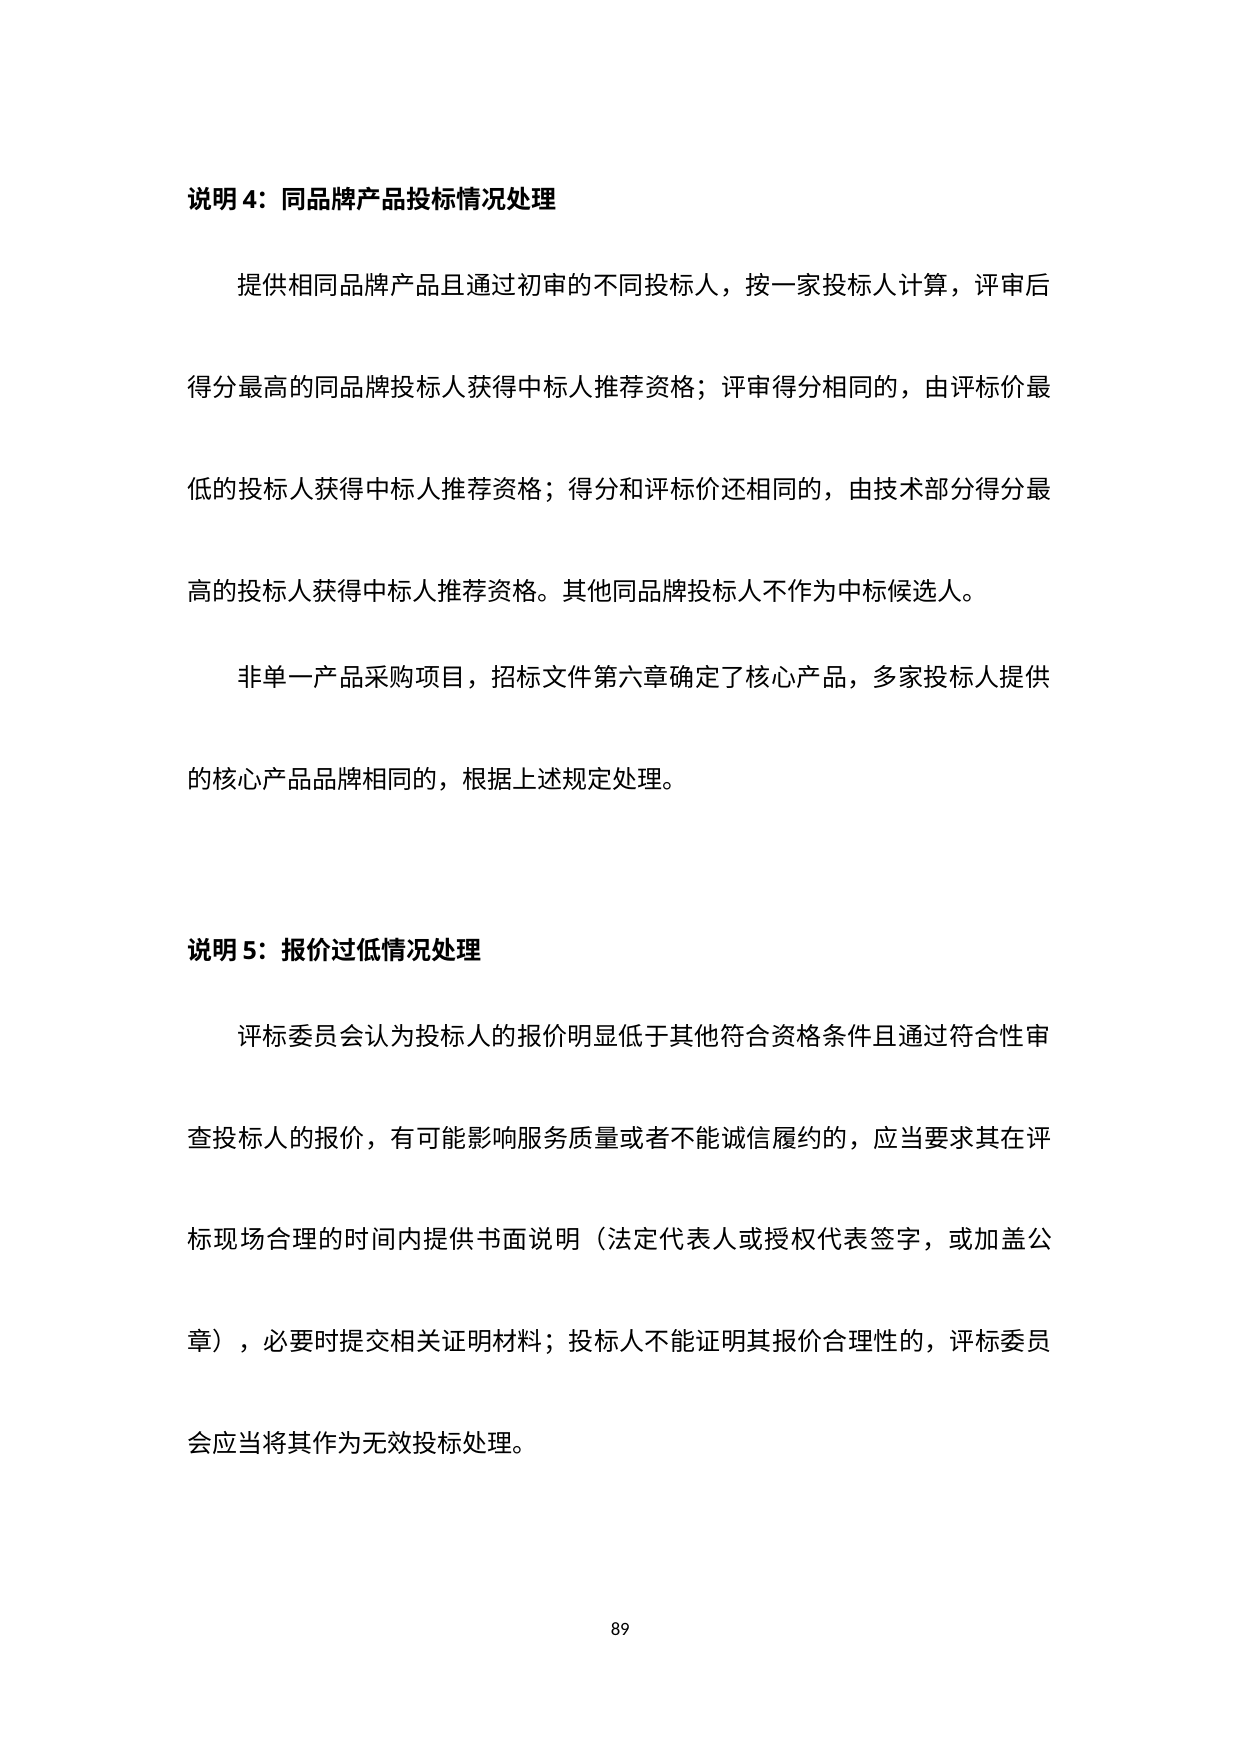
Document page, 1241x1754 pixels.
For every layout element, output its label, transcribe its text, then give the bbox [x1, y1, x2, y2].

text 非单一产品采购项目，招标文件第六章确定了核心产品，多家投标人提供的核心产品品牌相同的，根据上述规定处理。 [187, 642, 1053, 811]
text 提供相同品牌产品且通过初审的不同投标人，按一家投标人计算，评审后得分最高的同品牌投标人获得中标人推荐资格；评审得分相同的，由评标价最低的投标人获得中标人推荐资格；得分和评标价还相同的，由技术部分得分最高的投标人获得中标人推荐资格。其他同品牌投标人不作为中标候选人。 [187, 250, 1053, 623]
text 说明4：同品牌产品投标情况处理 [187, 164, 1053, 232]
text 说明5：报价过低情况处理 [187, 914, 1053, 982]
text 评标委员会认为投标人的报价明显低于其他符合资格条件且通过符合性审查投标人的报价，有可能影响服务质量或者不能诚信履约的，应当要求其在评标现场合理的时间内提供书面说明（法定代表人或授权代表签字，或加盖公章），必要时提交相关证明材料；投标人不能证明其报价合理性的，评标委员会应当将其作为无效投标处理。 [187, 1000, 1053, 1476]
